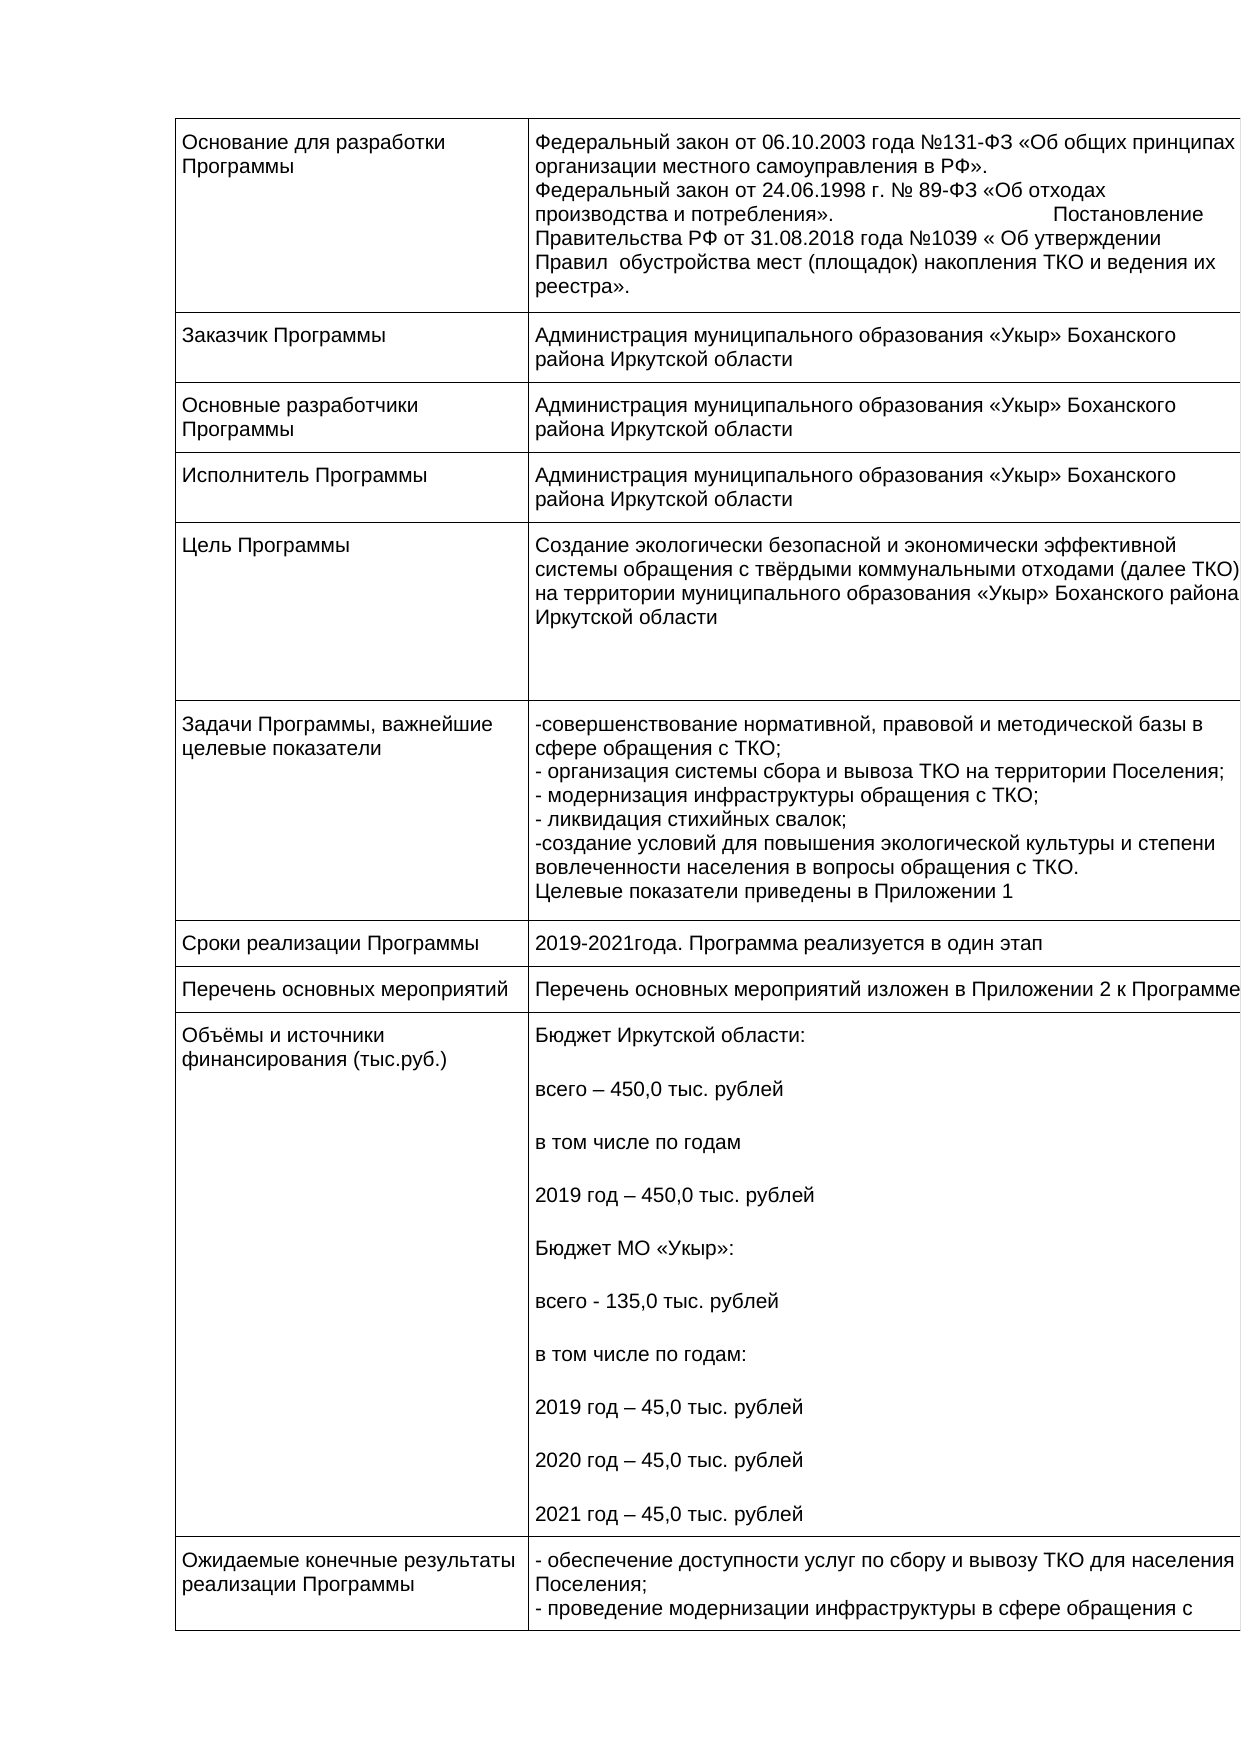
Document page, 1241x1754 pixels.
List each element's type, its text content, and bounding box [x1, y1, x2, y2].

table_cell Перечень основных мероприятий [176, 967, 528, 1012]
table_cell Создание экологически безопасной и экономически эффективной системы обращения с твёрдыми коммунальными отходами (далее ТКО) на территории муниципального образования «Укыр» Боханского района Иркутской области [529, 523, 1240, 700]
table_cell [529, 1537, 1240, 1630]
table_cell -совершенствование нормативной, правовой и методической базы в сфере обращения с ТКО; - организация системы сбора и вывоза ТКО на территории Поселения; - модернизация инфраструктуры обращения с ТКО; - ликвидация стихийных свалок; -создание условий для повышения экологической культуры и степени вовлеченности населения в вопросы обращения с ТКО. Целевые показатели приведены в Приложении 1 [529, 701, 1240, 920]
table_cell Администрация муниципального образования «Укыр» Боханского района Иркутской области [529, 453, 1240, 522]
table_cell Задачи Программы, важнейшие целевые показатели [176, 701, 528, 920]
table_cell Основные разработчики Программы [176, 383, 528, 452]
table_cell Перечень основных мероприятий изложен в Приложении 2 к Программе [529, 967, 1240, 1012]
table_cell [176, 1537, 528, 1630]
table_cell Объёмы и источники финансирования (тыс.руб.) [176, 1013, 528, 1536]
table_cell Бюджет Иркутской области: всего – 450,0 тыс. рублей в том числе по годам 2019 год – 450,0 тыс. рублей Бюджет МО «Укыр»: всего - 135,0 тыс. рублей в том числе по годам: 2019 год – 45,0 тыс. рублей 2020 год – 45,0 тыс. рублей 2021 год – 45,0 тыс. рублей [529, 1013, 1240, 1536]
table_cell Основание для разработки Программы [176, 119, 528, 312]
table_cell Федеральный закон от 06.10.2003 года №131-ФЗ «Об общих принципах организации местного самоуправления в РФ». Федеральный закон от 24.06.1998 г. № 89-ФЗ «Об отходах производства и потребления». Постановление Правительства РФ от 31.08.2018 года №1039 « Об утверждении Правил обустройства мест (площадок) накопления ТКО и ведения их реестра». [529, 119, 1240, 312]
table_cell Заказчик Программы [176, 313, 528, 382]
table_cell 2019-2021года. Программа реализуется в один этап [529, 921, 1240, 966]
table_cell Сроки реализации Программы [176, 921, 528, 966]
table_cell Администрация муниципального образования «Укыр» Боханского района Иркутской области [529, 383, 1240, 452]
table_cell Цель Программы [176, 523, 528, 700]
table_cell Исполнитель Программы [176, 453, 528, 522]
table_cell Администрация муниципального образования «Укыр» Боханского района Иркутской области [529, 313, 1240, 382]
